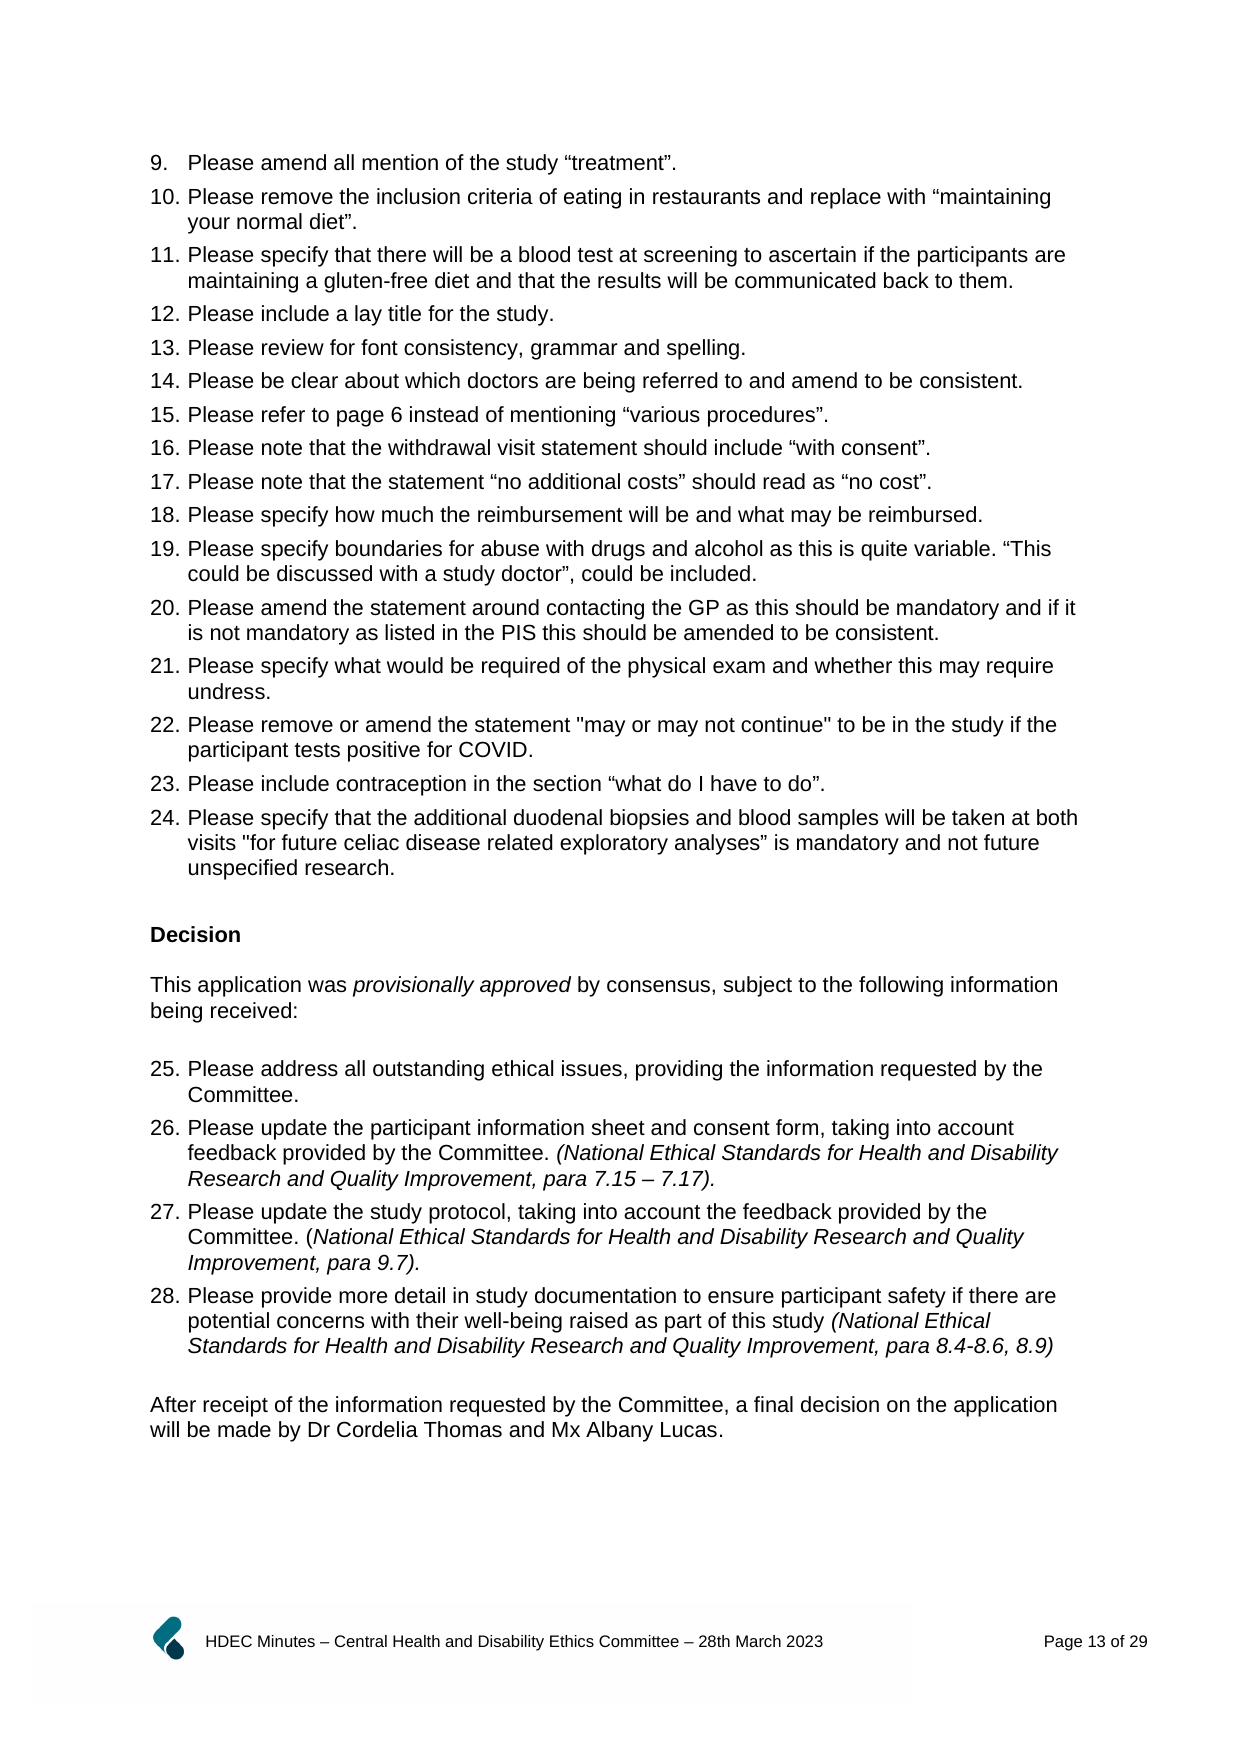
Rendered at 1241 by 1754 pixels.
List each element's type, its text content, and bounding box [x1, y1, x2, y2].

text After receipt of the information requested by the Committee, a final decision on the application will be made by Dr Cordelia Thomas and Mx Albany Lucas. [150, 1392, 1090, 1442]
picture [30, 1603, 915, 1702]
list Please note that the withdrawal visit statement should include “with consent”. [150, 435, 1090, 460]
list Please specify that there will be a blood test at screening to ascertain if the participants are maintaining a gluten-free diet and that the results will be communicated back to them. [150, 242, 1090, 293]
list Please refer to page 6 instead of mentioning “various procedures”. [150, 402, 1090, 427]
list Please specify boundaries for abuse with drugs and alcohol as this is quite variable. “This could be discussed with a study doctor”, could be included. [150, 536, 1090, 586]
text Decision [150, 922, 1090, 947]
list Please note that the statement “no additional costs” should read as “no cost”. [150, 469, 1090, 494]
text This application was provisionally approved by consensus, subject to the following information being received: [150, 972, 1090, 1023]
list Please provide more detail in study documentation to ensure participant safety if there are potential concerns with their well-being raised as part of this study (National Ethical Standards for Health and Disability Research and Quality Improvement, para 8.4-8.6, 8.9) [150, 1283, 1090, 1358]
list Please address all outstanding ethical issues, providing the information requested by the Committee. [150, 1056, 1090, 1107]
list Please update the participant information sheet and consent form, taking into account feedback provided by the Committee. (National Ethical Standards for Health and Disability Research and Quality Improvement, para 7.15 – 7.17). [150, 1115, 1090, 1191]
list Please amend the statement around contacting the GP as this should be mandatory and if it is not mandatory as listed in the PIS this should be amended to be consistent. [150, 594, 1090, 645]
list Please specify how much the reimbursement will be and what may be reimbursed. [150, 502, 1090, 527]
list Please be clear about which doctors are being referred to and amend to be consistent. [150, 368, 1090, 393]
list Please remove the inclusion criteria of eating in restaurants and replace with “maintaining your normal diet”. [150, 183, 1090, 234]
list Please amend all mention of the study “treatment”. [150, 150, 1090, 175]
list Please include a lay title for the study. [150, 301, 1090, 326]
list Please specify that the additional duodenal biopsies and blood samples will be taken at both visits "for future celiac disease related exploratory analyses” is mandatory and not future unspecified research. [150, 804, 1090, 880]
list Please remove or amend the statement "may or may not continue" to be in the study if the participant tests positive for COVID. [150, 712, 1090, 762]
list Please update the study protocol, taking into account the feedback provided by the Committee. (National Ethical Standards for Health and Disability Research and Quality Improvement, para 9.7). [150, 1199, 1090, 1274]
list Please review for font consistency, grammar and spelling. [150, 334, 1090, 360]
list Please specify what would be required of the physical exam and whether this may require undress. [150, 653, 1090, 704]
list Please include contraception in the section “what do I have to do”. [150, 771, 1090, 796]
